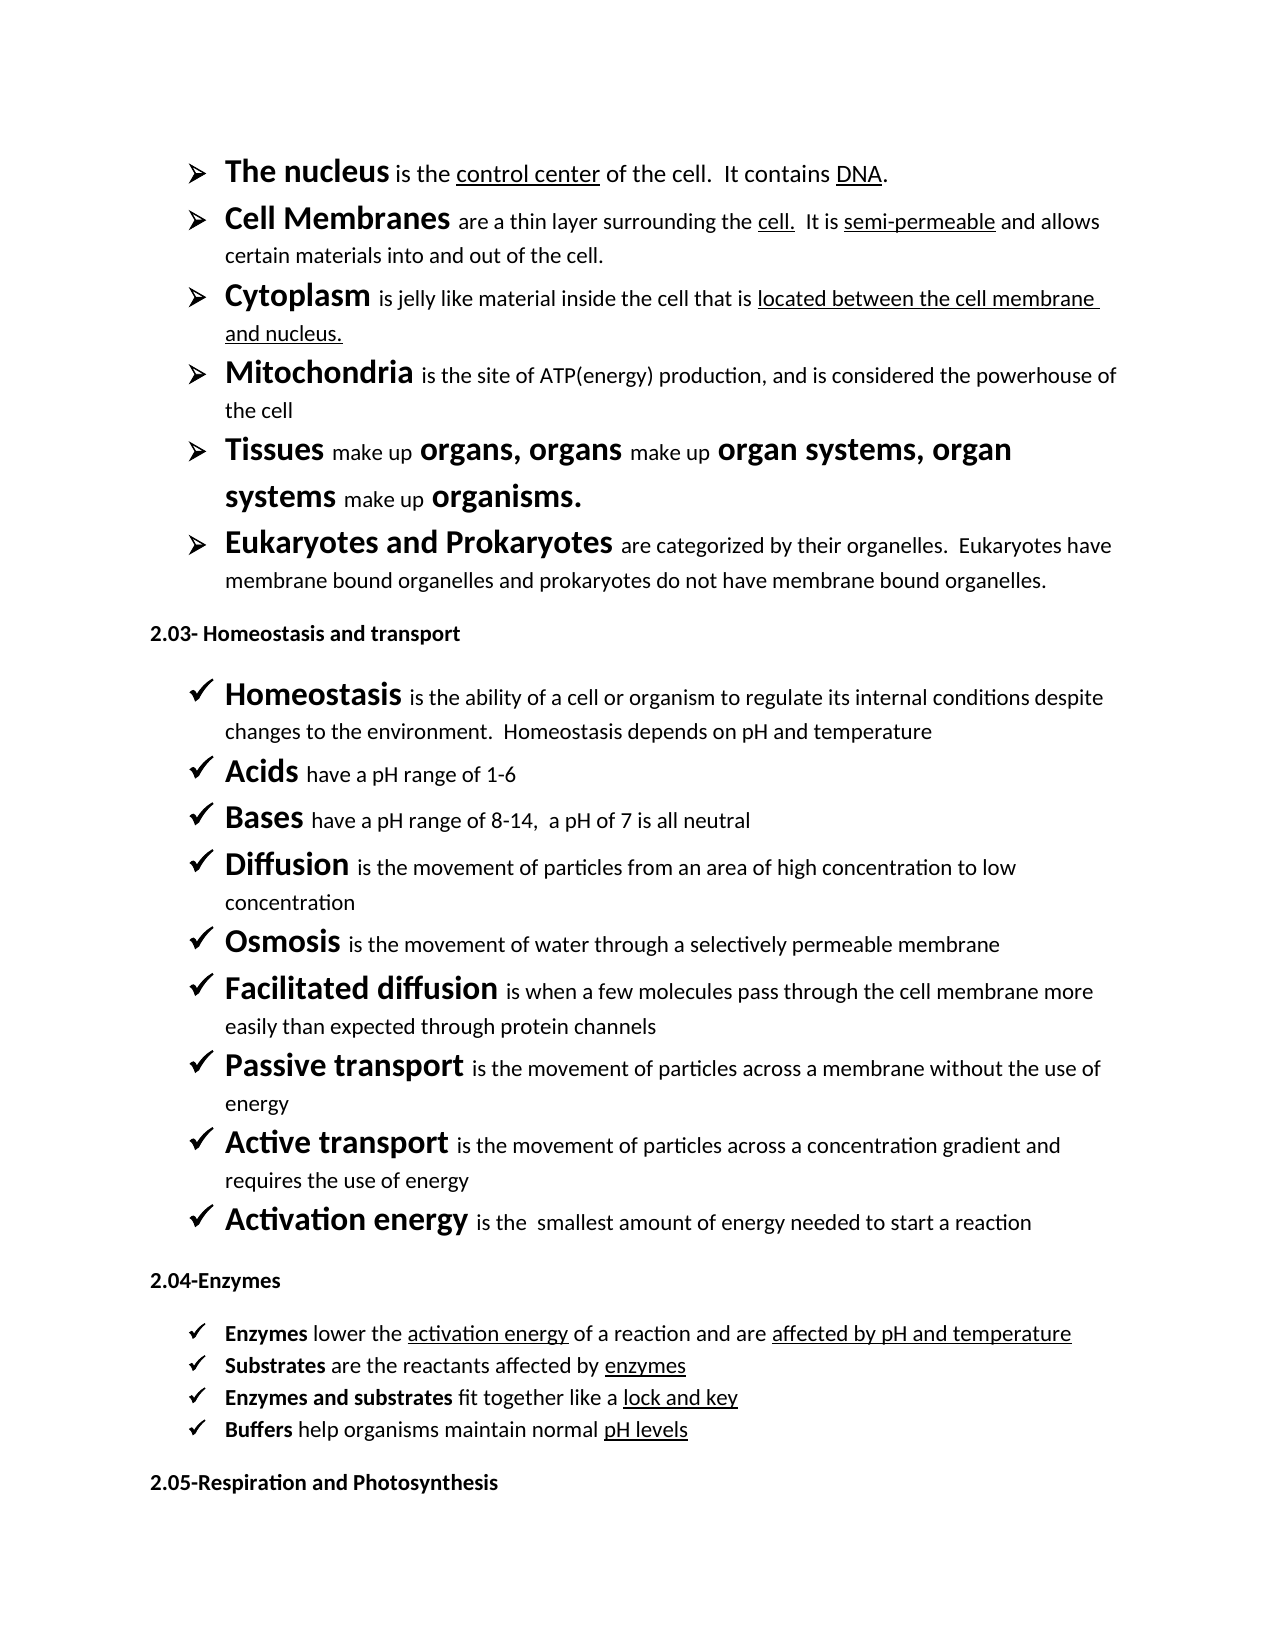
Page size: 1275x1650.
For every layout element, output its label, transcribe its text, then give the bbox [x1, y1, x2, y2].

text 2.04-Enzymes [150, 1266, 1125, 1294]
list Enzymes lower the activation energy of a reaction and are affected by pH and temperature [187, 1319, 1125, 1347]
list Acids have a pH range of 1-6 [187, 749, 1125, 790]
list Eukaryotes and Prokaryotes are categorized by their organelles. Eukaryotes have membrane bound organelles and prokaryotes do not have membrane bound organelles. [187, 522, 1125, 594]
list Cytoplasm is jelly like material inside the cell that is located between the cell membrane and nucleus. [187, 274, 1125, 347]
text 2.05-Respiration and Photosynthesis [150, 1468, 1125, 1496]
text 2.03- Homeostasis and transport [150, 619, 1125, 647]
list Active transport is the movement of particles across a concentration gradient and requires the use of energy [187, 1121, 1125, 1194]
list Bases have a pH range of 8-14, a pH of 7 is all neutral [187, 796, 1125, 837]
list Homeostasis is the ability of a cell or organism to regulate its internal conditions despite changes to the environment. Homeostasis depends on pH and temperature [187, 672, 1125, 745]
list Cell Membranes are a thin layer surrounding the cell. It is semi-permeable and allows certain materials into and out of the cell. [187, 197, 1125, 270]
list Substrates are the reactants affected by enzymes [187, 1351, 1125, 1379]
list Osmosis is the movement of water through a selectively permeable membrane [187, 920, 1125, 961]
list Enzymes and substrates fit together like a lock and key [187, 1383, 1125, 1411]
list Passive transport is the movement of particles across a membrane without the use of energy [187, 1044, 1125, 1117]
list Diffusion is the movement of particles from an area of high concentration to low concentration [187, 843, 1125, 916]
list Activation energy is the smallest amount of energy needed to start a reaction [187, 1198, 1125, 1239]
list Buffers help organisms maintain normal pH levels [187, 1415, 1125, 1443]
list Tissues make up organs, organs make up organ systems, organ systems make up organisms. [187, 428, 1125, 516]
list Mitochondria is the site of ATP(energy) production, and is considered the powerhouse of the cell [187, 351, 1125, 424]
list The nucleus is the control center of the cell. It contains DNA. [187, 150, 1125, 191]
list Facilitated diffusion is when a few molecules pass through the cell membrane more easily than expected through protein channels [187, 967, 1125, 1040]
